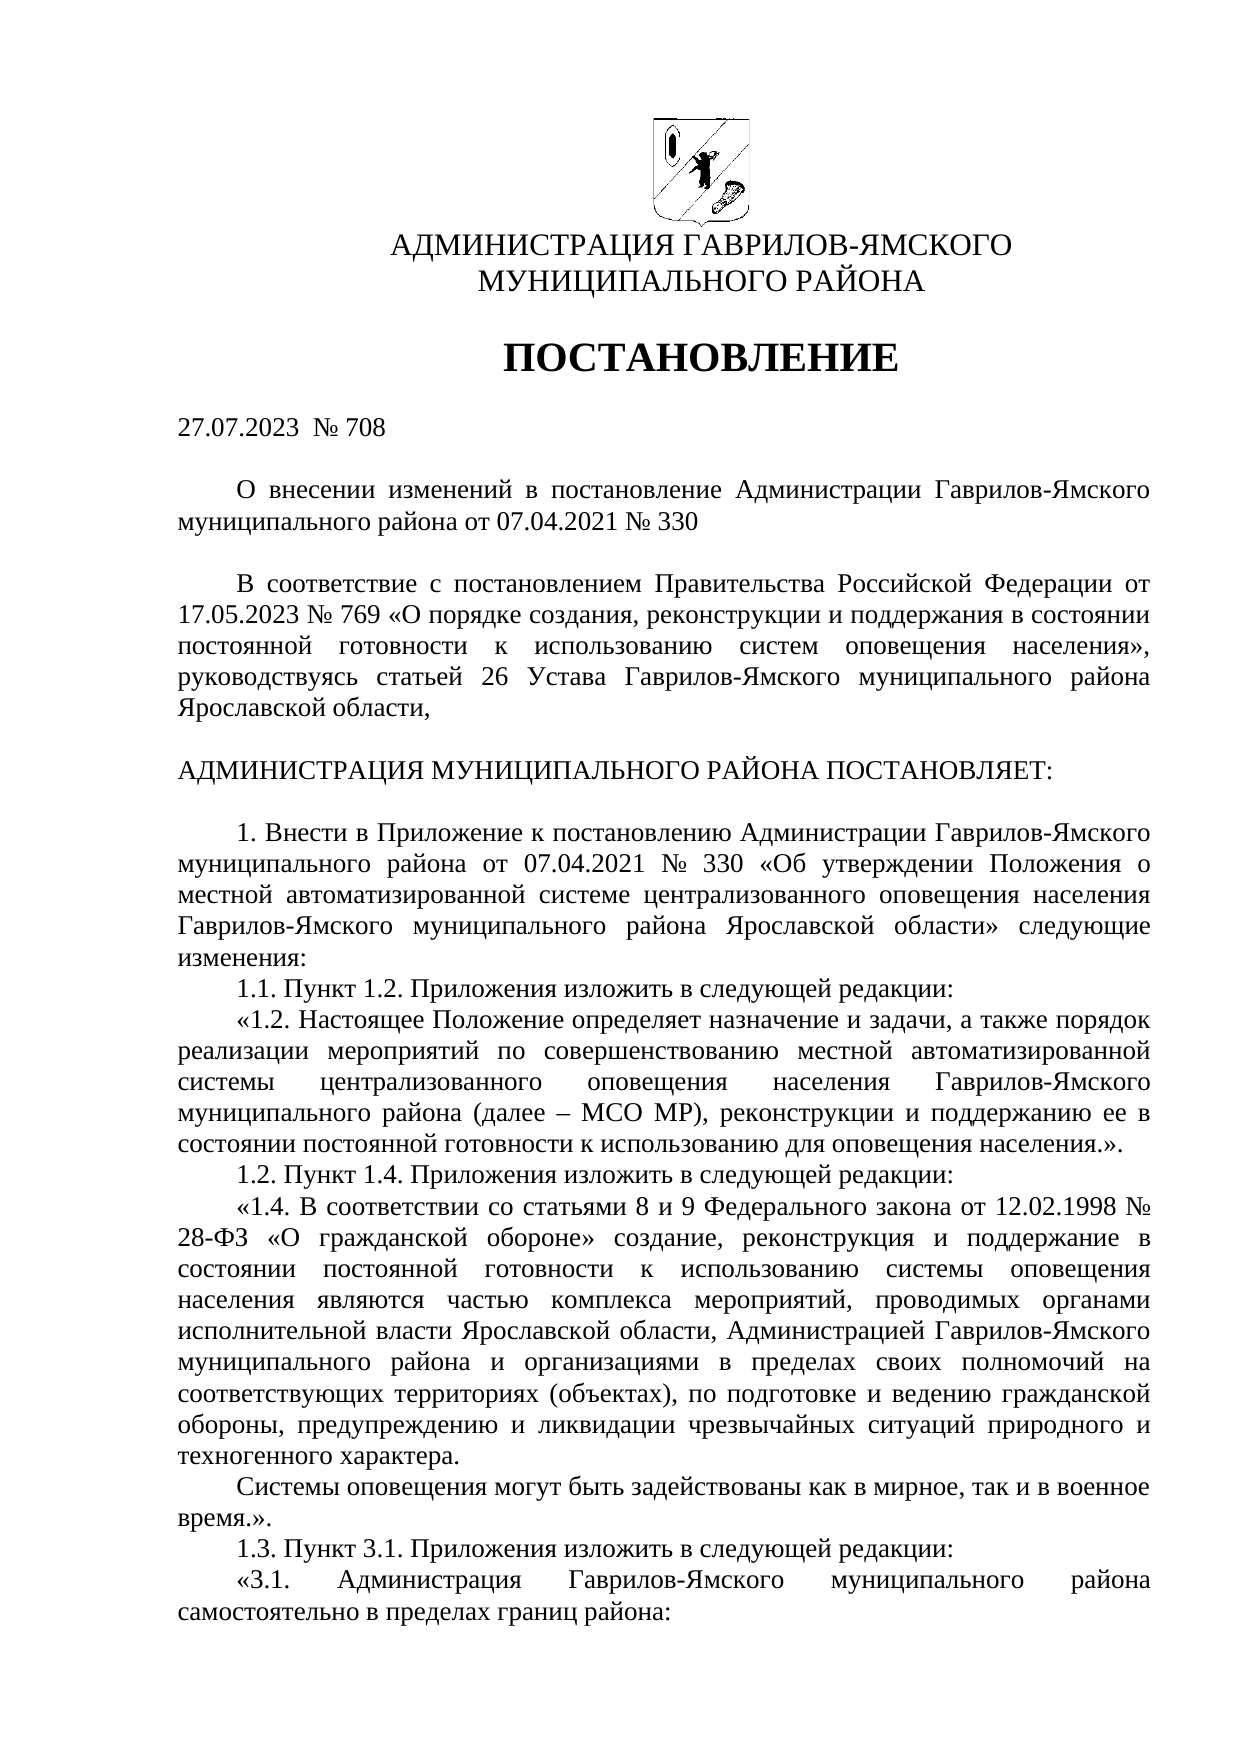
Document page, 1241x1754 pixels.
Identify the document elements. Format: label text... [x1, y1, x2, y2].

text ПОСТАНОВЛЕНИЕ [251, 332, 1152, 380]
text «1.2. Настоящее Положение определяет назначение и задачи, а также порядок реализации мероприятий по совершенствованию местной автоматизированной системы централизованного оповещения населения Гаврилов-Ямского муниципального района (далее – МСО МР), реконструкции и поддержанию ее в состоянии постоянной готовности к использованию для оповещения населения.». [177, 1003, 1152, 1159]
text МУНИЦИПАЛЬНОГО РАЙОНА [251, 263, 1152, 298]
text 1.2. Пункт 1.4. Приложения изложить в следующей редакции: [177, 1159, 1152, 1190]
text «1.4. В соответствии со статьями 8 и 9 Федерального закона от 12.02.1998 № 28-ФЗ «О гражданской обороне» создание, реконструкция и поддержание в состоянии постоянной готовности к использованию системы оповещения населения являются частью комплекса мероприятий, проводимых органами исполнительной власти Ярославской области, Администрацией Гаврилов-Ямского муниципального района и организациями в пределах своих полномочий на соответствующих территориях (объектах), по подготовке и ведению гражданской обороны, предупреждению и ликвидации чрезвычайных ситуаций природного и техногенного характера. [177, 1190, 1152, 1470]
text АДМИНИСТРАЦИЯ ГАВРИЛОВ-ЯМСКОГО [251, 227, 1152, 263]
text 27.07.2023 № 708 [177, 411, 1152, 442]
text 1.1. Пункт 1.2. Приложения изложить в следующей редакции: [177, 972, 1152, 1003]
text Системы оповещения могут быть задействованы как в мирное, так и в военное время.». [177, 1470, 1152, 1532]
text О внесении изменений в постановление Администрации Гаврилов-Ямского муниципального района от 07.04.2021 № 330 [177, 473, 1152, 536]
text 1.3. Пункт 3.1. Приложения изложить в следующей редакции: [177, 1532, 1152, 1563]
picture [653, 118, 750, 227]
text 1. Внести в Приложение к постановлению Администрации Гаврилов-Ямского муниципального района от 07.04.2021 № 330 «Об утверждении Положения о местной автоматизированной системе централизованного оповещения населения Гаврилов-Ямского муниципального района Ярославской области» следующие изменения: [177, 816, 1152, 972]
text В соответствие с постановлением Правительства Российской Федерации от 17.05.2023 № 769 «О порядке создания, реконструкции и поддержания в состоянии постоянной готовности к использованию систем оповещения населения», руководствуясь статьей 26 Устава Гаврилов-Ямского муниципального района Ярославской области, [177, 567, 1152, 723]
text АДМИНИСТРАЦИЯ МУНИЦИПАЛЬНОГО РАЙОНА ПОСТАНОВЛЯЕТ: [177, 754, 1152, 785]
text «3.1. Администрация Гаврилов-Ямского муниципального района самостоятельно в пределах границ района: [177, 1563, 1152, 1626]
